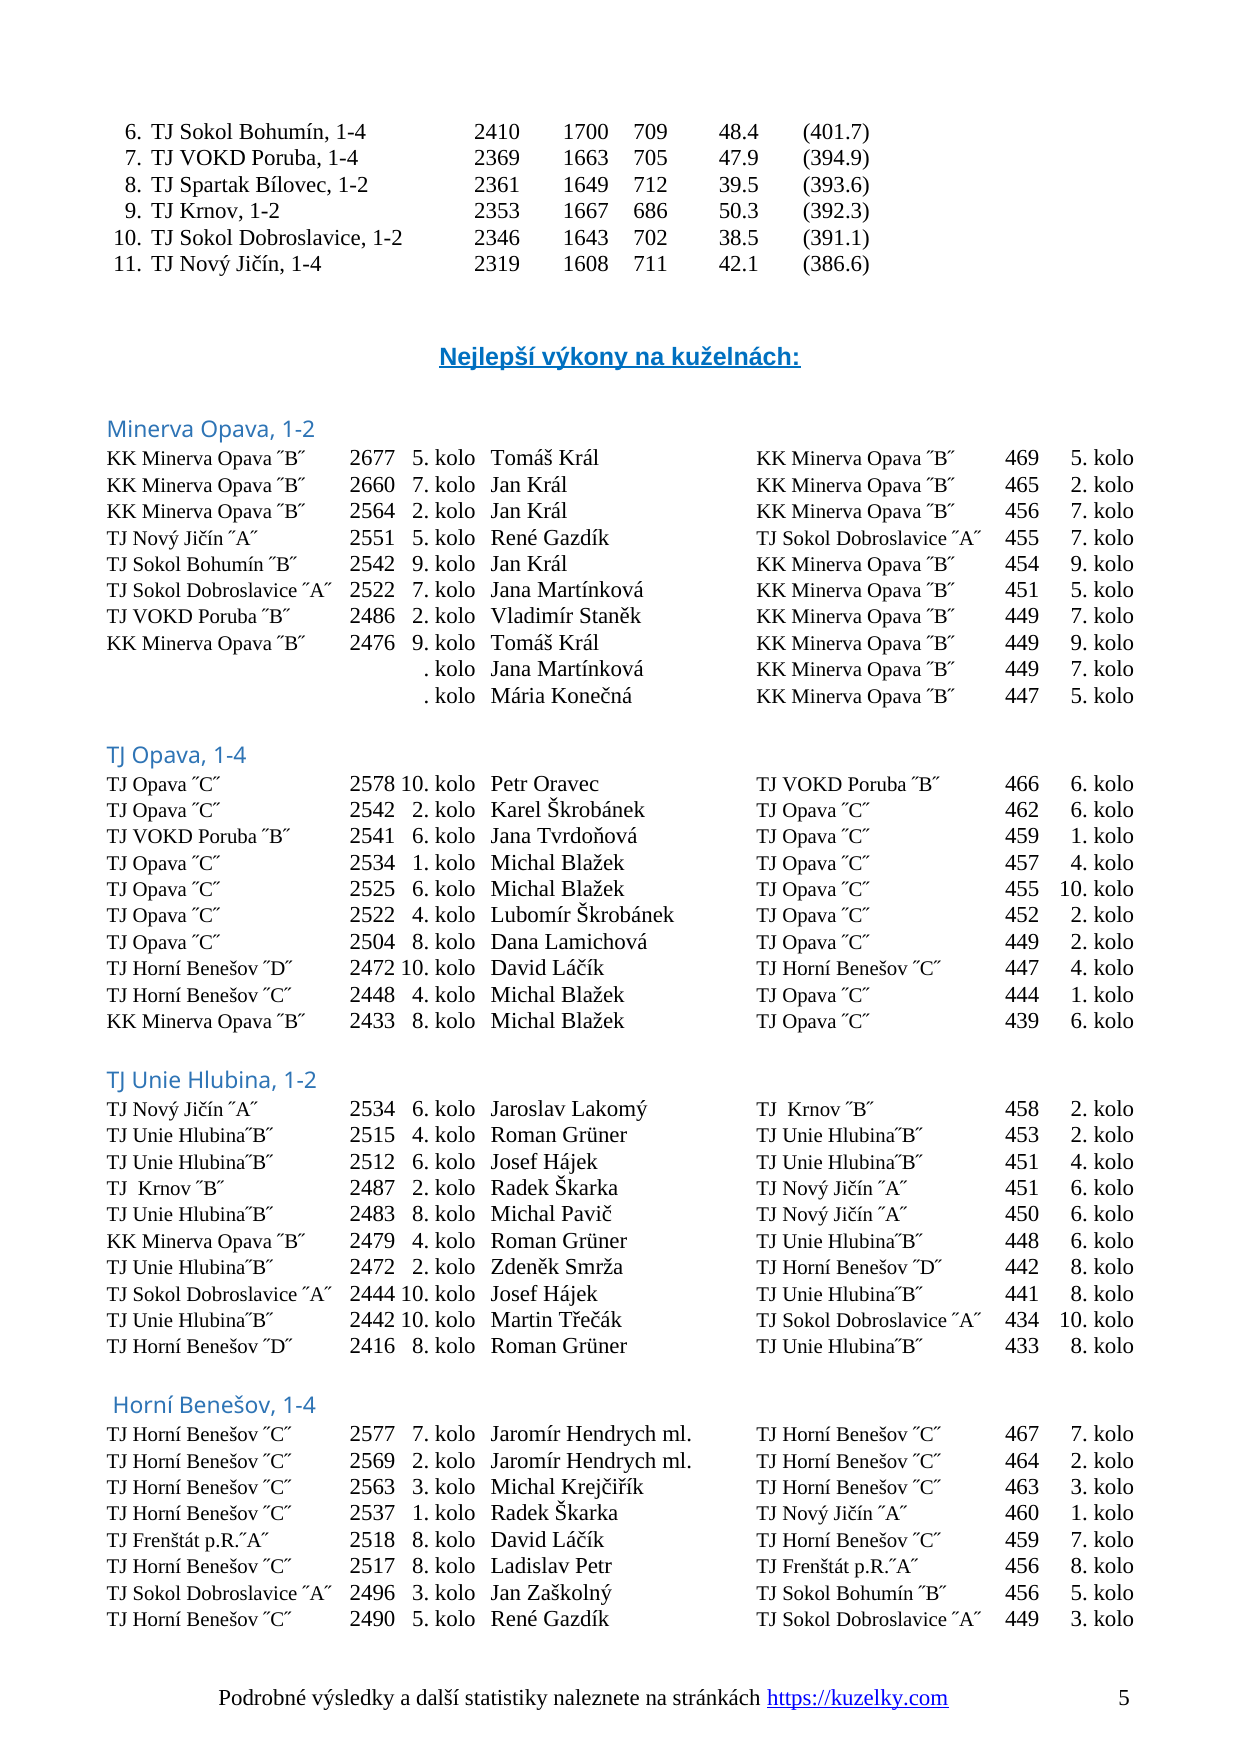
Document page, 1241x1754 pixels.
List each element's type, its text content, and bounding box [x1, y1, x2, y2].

text TJ Opava ˝C˝ 2578 10. kolo Petr Oravec TJ VOKD Poruba ˝B˝ 466 6. kolo [106, 770, 1134, 796]
text TJ Frenštát p.R.˝A˝ 2518 8. kolo David Láčík TJ Horní Benešov ˝C˝ 459 7. kolo [106, 1526, 1134, 1552]
text TJ Sokol Dobroslavice ˝A˝ 2496 3. kolo Jan Zaškolný TJ Sokol Bohumín ˝B˝ 456 5. kolo [106, 1578, 1134, 1605]
text KK Minerva Opava ˝B˝ 2564 2. kolo Jan Král KK Minerva Opava ˝B˝ 456 7. kolo [106, 497, 1134, 523]
subtitle TJ Opava, 1-4 [106, 738, 1134, 770]
text TJ Krnov ˝B˝ 2487 2. kolo Radek Škarka TJ Nový Jičín ˝A˝ 451 6. kolo [106, 1174, 1134, 1201]
text . kolo Jana Martínková KK Minerva Opava ˝B˝ 449 7. kolo [106, 655, 1134, 682]
text TJ Horní Benešov ˝C˝ 2517 8. kolo Ladislav Petr TJ Frenštát p.R.˝A˝ 456 8. kolo [106, 1552, 1134, 1578]
text 8. TJ Spartak Bílovec, 1-2 2361 1649 712 39.5 (393.6) [106, 171, 1134, 197]
text KK Minerva Opava ˝B˝ 2677 5. kolo Tomáš Král KK Minerva Opava ˝B˝ 469 5. kolo [106, 444, 1134, 471]
text KK Minerva Opava ˝B˝ 2660 7. kolo Jan Král KK Minerva Opava ˝B˝ 465 2. kolo [106, 471, 1134, 497]
text TJ Nový Jičín ˝A˝ 2534 6. kolo Jaroslav Lakomý TJ Krnov ˝B˝ 458 2. kolo [106, 1095, 1134, 1121]
text TJ Sokol Dobroslavice ˝A˝ 2444 10. kolo Josef Hájek TJ Unie Hlubina˝B˝ 441 8. kolo [106, 1279, 1134, 1306]
subtitle Horní Benešov, 1-4 [106, 1389, 1134, 1420]
text TJ Nový Jičín ˝A˝ 2551 5. kolo René Gazdík TJ Sokol Dobroslavice ˝A˝ 455 7. kolo [106, 523, 1134, 550]
text TJ Horní Benešov ˝C˝ 2563 3. kolo Michal Krejčiřík TJ Horní Benešov ˝C˝ 463 3. kolo [106, 1473, 1134, 1499]
subtitle Minerva Opava, 1-2 [106, 413, 1134, 444]
text 11. TJ Nový Jičín, 1-4 2319 1608 711 42.1 (386.6) [106, 250, 1134, 276]
text TJ Opava ˝C˝ 2534 1. kolo Michal Blažek TJ Opava ˝C˝ 457 4. kolo [106, 849, 1134, 875]
text TJ VOKD Poruba ˝B˝ 2541 6. kolo Jana Tvrdoňová TJ Opava ˝C˝ 459 1. kolo [106, 822, 1134, 849]
text TJ VOKD Poruba ˝B˝ 2486 2. kolo Vladimír Staněk KK Minerva Opava ˝B˝ 449 7. kolo [106, 603, 1134, 629]
text TJ Opava ˝C˝ 2525 6. kolo Michal Blažek TJ Opava ˝C˝ 455 10. kolo [106, 875, 1134, 902]
text TJ Horní Benešov ˝D˝ 2416 8. kolo Roman Grüner TJ Unie Hlubina˝B˝ 433 8. kolo [106, 1332, 1134, 1359]
text TJ Unie Hlubina˝B˝ 2483 8. kolo Michal Pavič TJ Nový Jičín ˝A˝ 450 6. kolo [106, 1201, 1134, 1227]
text TJ Unie Hlubina˝B˝ 2472 2. kolo Zdeněk Smrža TJ Horní Benešov ˝D˝ 442 8. kolo [106, 1253, 1134, 1279]
text TJ Unie Hlubina˝B˝ 2512 6. kolo Josef Hájek TJ Unie Hlubina˝B˝ 451 4. kolo [106, 1148, 1134, 1174]
text TJ Opava ˝C˝ 2542 2. kolo Karel Škrobánek TJ Opava ˝C˝ 462 6. kolo [106, 796, 1134, 822]
text TJ Sokol Dobroslavice ˝A˝ 2522 7. kolo Jana Martínková KK Minerva Opava ˝B˝ 451 5. kolo [106, 576, 1134, 603]
text 10. TJ Sokol Dobroslavice, 1-2 2346 1643 702 38.5 (391.1) [106, 223, 1134, 250]
text . kolo Mária Konečná KK Minerva Opava ˝B˝ 447 5. kolo [106, 682, 1134, 708]
text TJ Unie Hlubina˝B˝ 2442 10. kolo Martin Třečák TJ Sokol Dobroslavice ˝A˝ 434 10. kolo [106, 1306, 1134, 1332]
text 6. TJ Sokol Bohumín, 1-4 2410 1700 709 48.4 (401.7) [106, 118, 1134, 144]
text TJ Horní Benešov ˝C˝ 2490 5. kolo René Gazdík TJ Sokol Dobroslavice ˝A˝ 449 3. kolo [106, 1605, 1134, 1631]
text TJ Opava ˝C˝ 2522 4. kolo Lubomír Škrobánek TJ Opava ˝C˝ 452 2. kolo [106, 902, 1134, 928]
text TJ Opava ˝C˝ 2504 8. kolo Dana Lamichová TJ Opava ˝C˝ 449 2. kolo [106, 928, 1134, 954]
text TJ Horní Benešov ˝C˝ 2569 2. kolo Jaromír Hendrych ml. TJ Horní Benešov ˝C˝ 464 2. kolo [106, 1447, 1134, 1473]
text 7. TJ VOKD Poruba, 1-4 2369 1663 705 47.9 (394.9) [106, 144, 1134, 171]
text 9. TJ Krnov, 1-2 2353 1667 686 50.3 (392.3) [106, 197, 1134, 223]
text KK Minerva Opava ˝B˝ 2479 4. kolo Roman Grüner TJ Unie Hlubina˝B˝ 448 6. kolo [106, 1227, 1134, 1253]
text TJ Horní Benešov ˝C˝ 2537 1. kolo Radek Škarka TJ Nový Jičín ˝A˝ 460 1. kolo [106, 1499, 1134, 1526]
text TJ Horní Benešov ˝C˝ 2448 4. kolo Michal Blažek TJ Opava ˝C˝ 444 1. kolo [106, 981, 1134, 1007]
text Nejlepší výkony na kuželnách: [94, 341, 1145, 370]
text KK Minerva Opava ˝B˝ 2433 8. kolo Michal Blažek TJ Opava ˝C˝ 439 6. kolo [106, 1007, 1134, 1033]
text TJ Horní Benešov ˝D˝ 2472 10. kolo David Láčík TJ Horní Benešov ˝C˝ 447 4. kolo [106, 954, 1134, 981]
subtitle TJ Unie Hlubina, 1-2 [106, 1064, 1134, 1095]
text KK Minerva Opava ˝B˝ 2476 9. kolo Tomáš Král KK Minerva Opava ˝B˝ 449 9. kolo [106, 629, 1134, 655]
text TJ Unie Hlubina˝B˝ 2515 4. kolo Roman Grüner TJ Unie Hlubina˝B˝ 453 2. kolo [106, 1121, 1134, 1148]
text TJ Sokol Bohumín ˝B˝ 2542 9. kolo Jan Král KK Minerva Opava ˝B˝ 454 9. kolo [106, 550, 1134, 576]
text TJ Horní Benešov ˝C˝ 2577 7. kolo Jaromír Hendrych ml. TJ Horní Benešov ˝C˝ 467 7. kolo [106, 1420, 1134, 1447]
